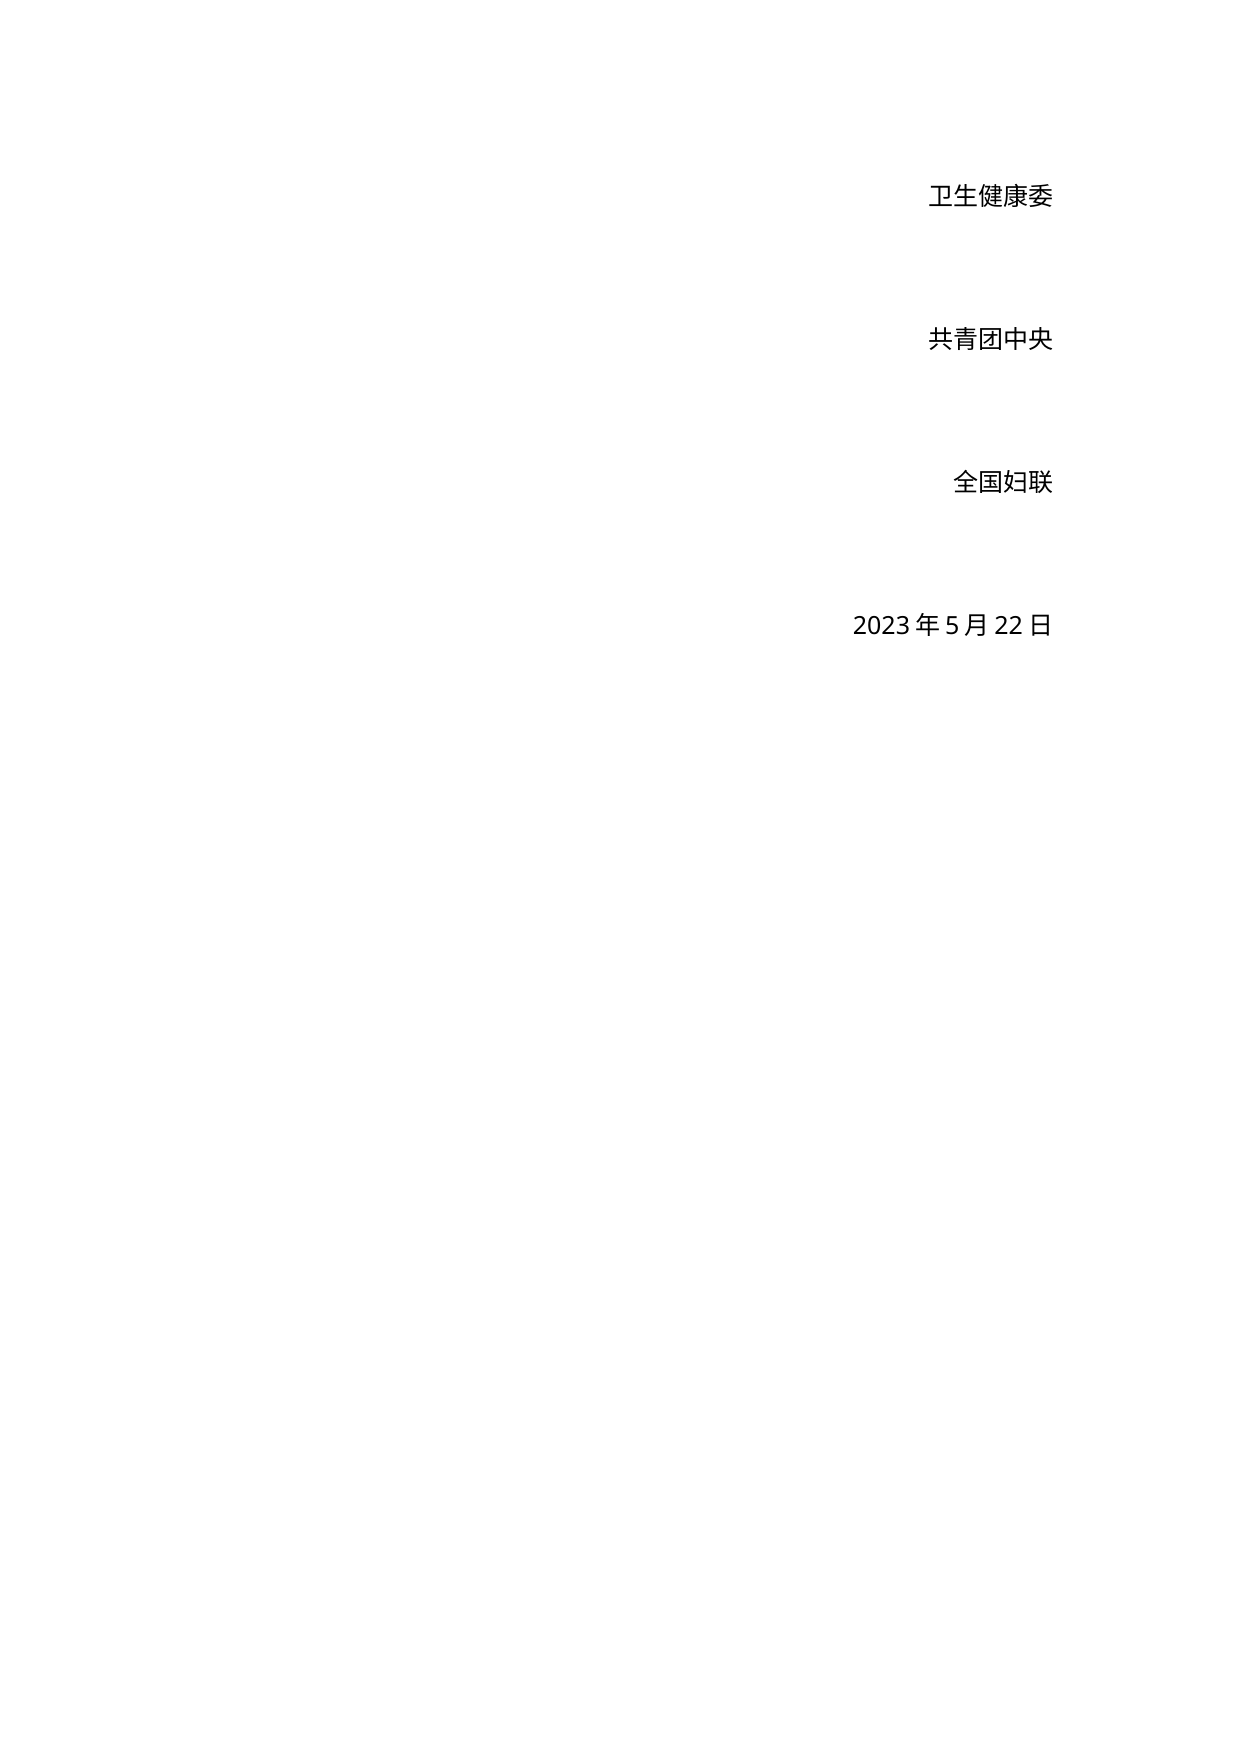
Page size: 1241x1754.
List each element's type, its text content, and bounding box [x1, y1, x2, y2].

text 共青团中央 [187, 305, 1053, 370]
text 全国妇联 [187, 448, 1053, 513]
text 卫生健康委 [187, 162, 1053, 227]
text 2023年5月22日 [187, 591, 1053, 656]
